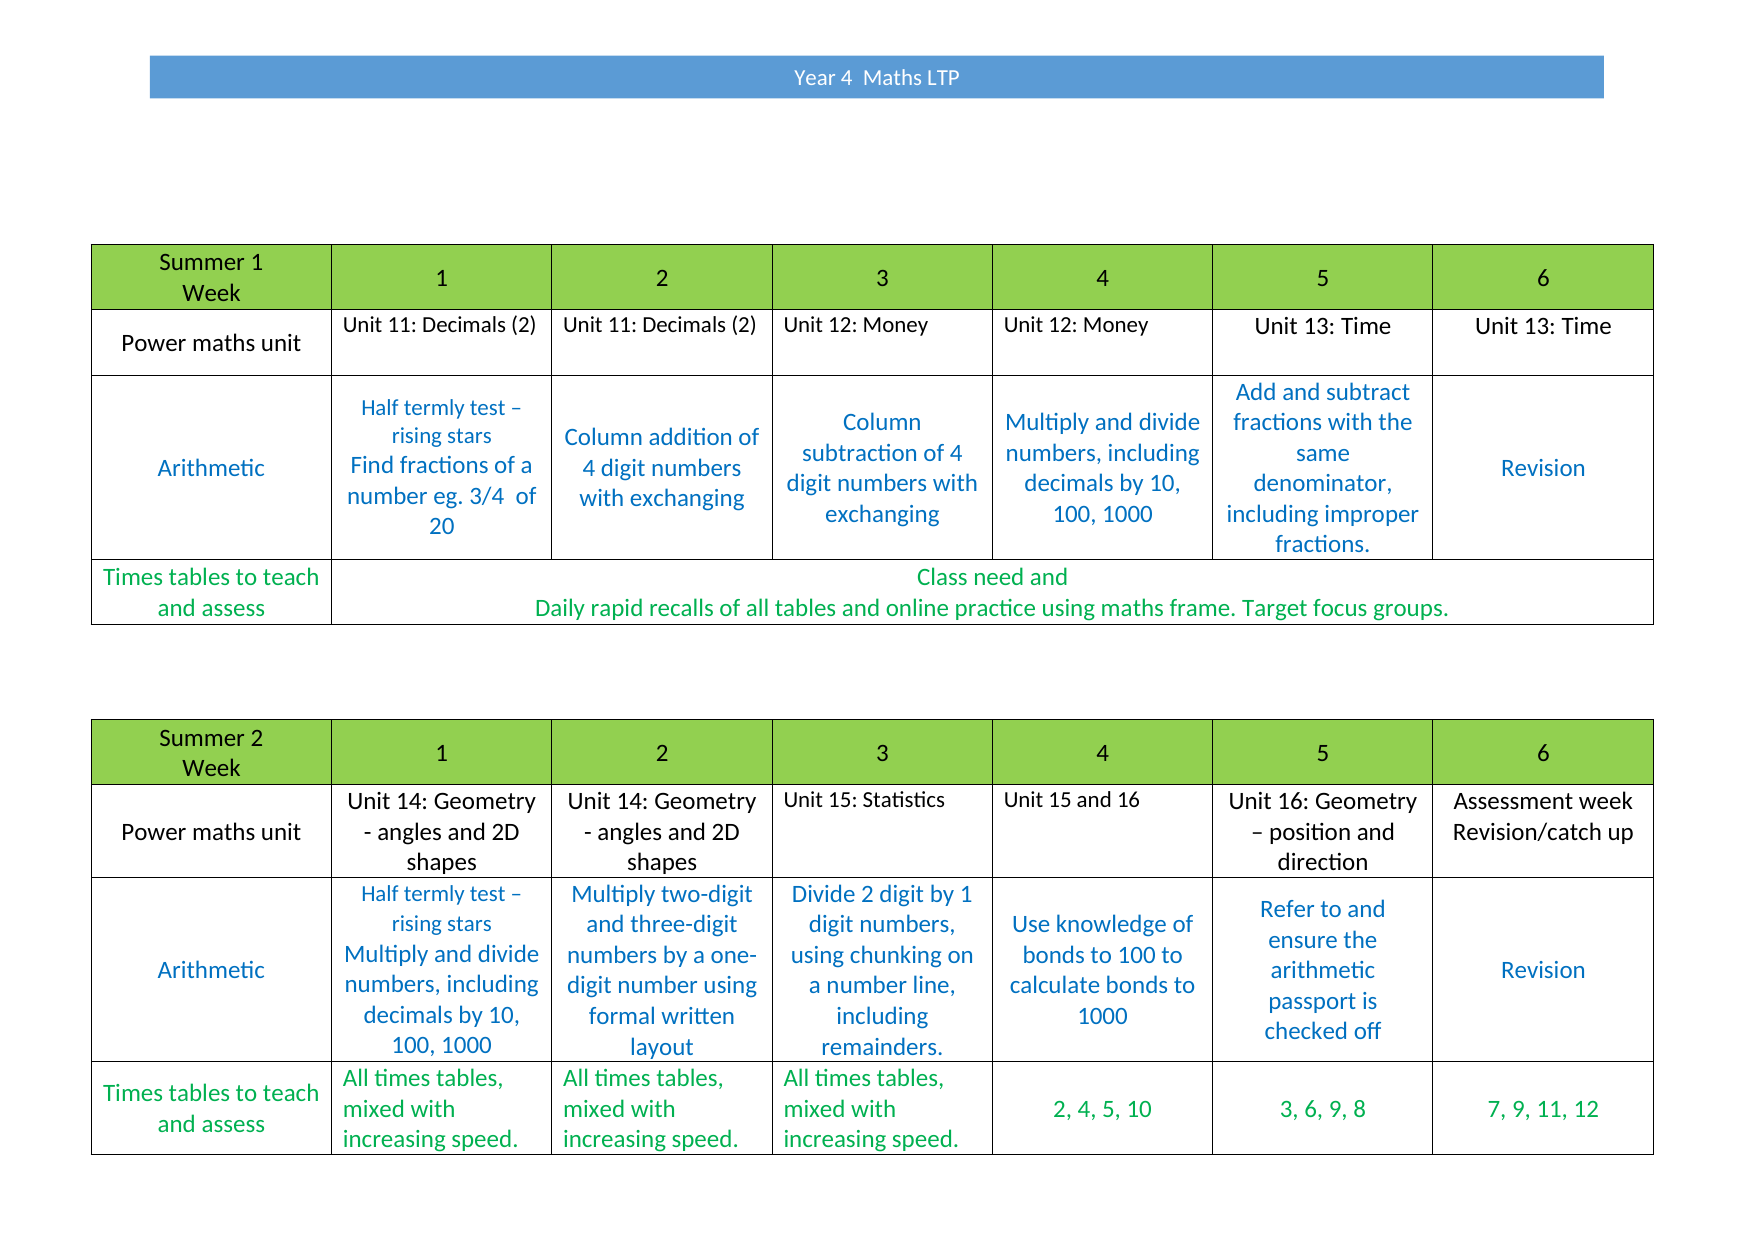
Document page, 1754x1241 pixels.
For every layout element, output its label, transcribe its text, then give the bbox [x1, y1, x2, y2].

table_cell Assessment week Revision/catch up [1433, 785, 1653, 877]
table_header 5 [1213, 720, 1432, 784]
table_cell Multiply and divide numbers, including decimals by 10, 100, 1000 [993, 376, 1212, 559]
table_cell Unit 12: Money [993, 310, 1212, 374]
table_header 4 [993, 720, 1212, 784]
table_header 1 [332, 720, 551, 784]
table_cell Column addition of 4 digit numbers with exchanging [552, 376, 772, 559]
table_cell Half termly test – rising stars Multiply and divide numbers, including decimals by 10, 100, 1000 [332, 878, 551, 1061]
table_header 4 [993, 245, 1212, 309]
table_cell Column subtraction of 4 digit numbers with exchanging [773, 376, 992, 559]
table_header 2 [552, 245, 772, 309]
table_header Summer 2 Week [92, 720, 331, 784]
table_cell Times tables to teach and assess [92, 560, 331, 624]
table_cell Revision [1433, 376, 1653, 559]
table_header 6 [1433, 720, 1653, 784]
table_cell 7, 9, 11, 12 [1433, 1062, 1653, 1154]
table_cell Unit 13: Time [1433, 310, 1653, 374]
table_cell Half termly test – rising stars Find fractions of a number eg. 3/4 of 20 [332, 376, 551, 559]
table_cell Unit 14: Geometry - angles and 2D shapes [552, 785, 772, 877]
table_header 3 [773, 245, 992, 309]
table_cell Unit 15: Statistics [773, 785, 992, 877]
table_cell Unit 11: Decimals (2) [332, 310, 551, 374]
table_cell All times tables, mixed with increasing speed. [773, 1062, 992, 1154]
table_cell Refer to and ensure the arithmetic passport is checked off [1213, 878, 1432, 1061]
table_cell Arithmetic [92, 376, 331, 559]
table_cell Power maths unit [92, 310, 331, 374]
table_cell Times tables to teach and assess [92, 1062, 331, 1154]
table_header 2 [552, 720, 772, 784]
table_cell Unit 16: Geometry – position and direction [1213, 785, 1432, 877]
table_header 6 [1433, 245, 1653, 309]
table_cell 2, 4, 5, 10 [993, 1062, 1212, 1154]
table_cell Class need and Daily rapid recalls of all tables and online practice using maths frame. Target focus groups. [332, 560, 1653, 624]
table_cell Multiply two-digit and three-digit numbers by a one-digit number using formal written layout [552, 878, 772, 1061]
table_header Summer 1 Week [92, 245, 331, 309]
table_cell Use knowledge of bonds to 100 to calculate bonds to 1000 [993, 878, 1212, 1061]
table_cell 3, 6, 9, 8 [1213, 1062, 1432, 1154]
table_cell Unit 12: Money [773, 310, 992, 374]
table_cell All times tables, mixed with increasing speed. [552, 1062, 772, 1154]
table_cell All times tables, mixed with increasing speed. [332, 1062, 551, 1154]
table_cell Unit 14: Geometry - angles and 2D shapes [332, 785, 551, 877]
table_cell Unit 13: Time [1213, 310, 1432, 374]
table_cell Power maths unit [92, 785, 331, 877]
table_cell Revision [1433, 878, 1653, 1061]
table_header 3 [773, 720, 992, 784]
table_cell Add and subtract fractions with the same denominator, including improper fractions. [1213, 376, 1432, 559]
table_cell Divide 2 digit by 1 digit numbers, using chunking on a number line, including remainders. [773, 878, 992, 1061]
table_cell Unit 15 and 16 [993, 785, 1212, 877]
table_cell Unit 11: Decimals (2) [552, 310, 772, 374]
table_header 5 [1213, 245, 1432, 309]
table_header 1 [332, 245, 551, 309]
table_cell Arithmetic [92, 878, 331, 1061]
